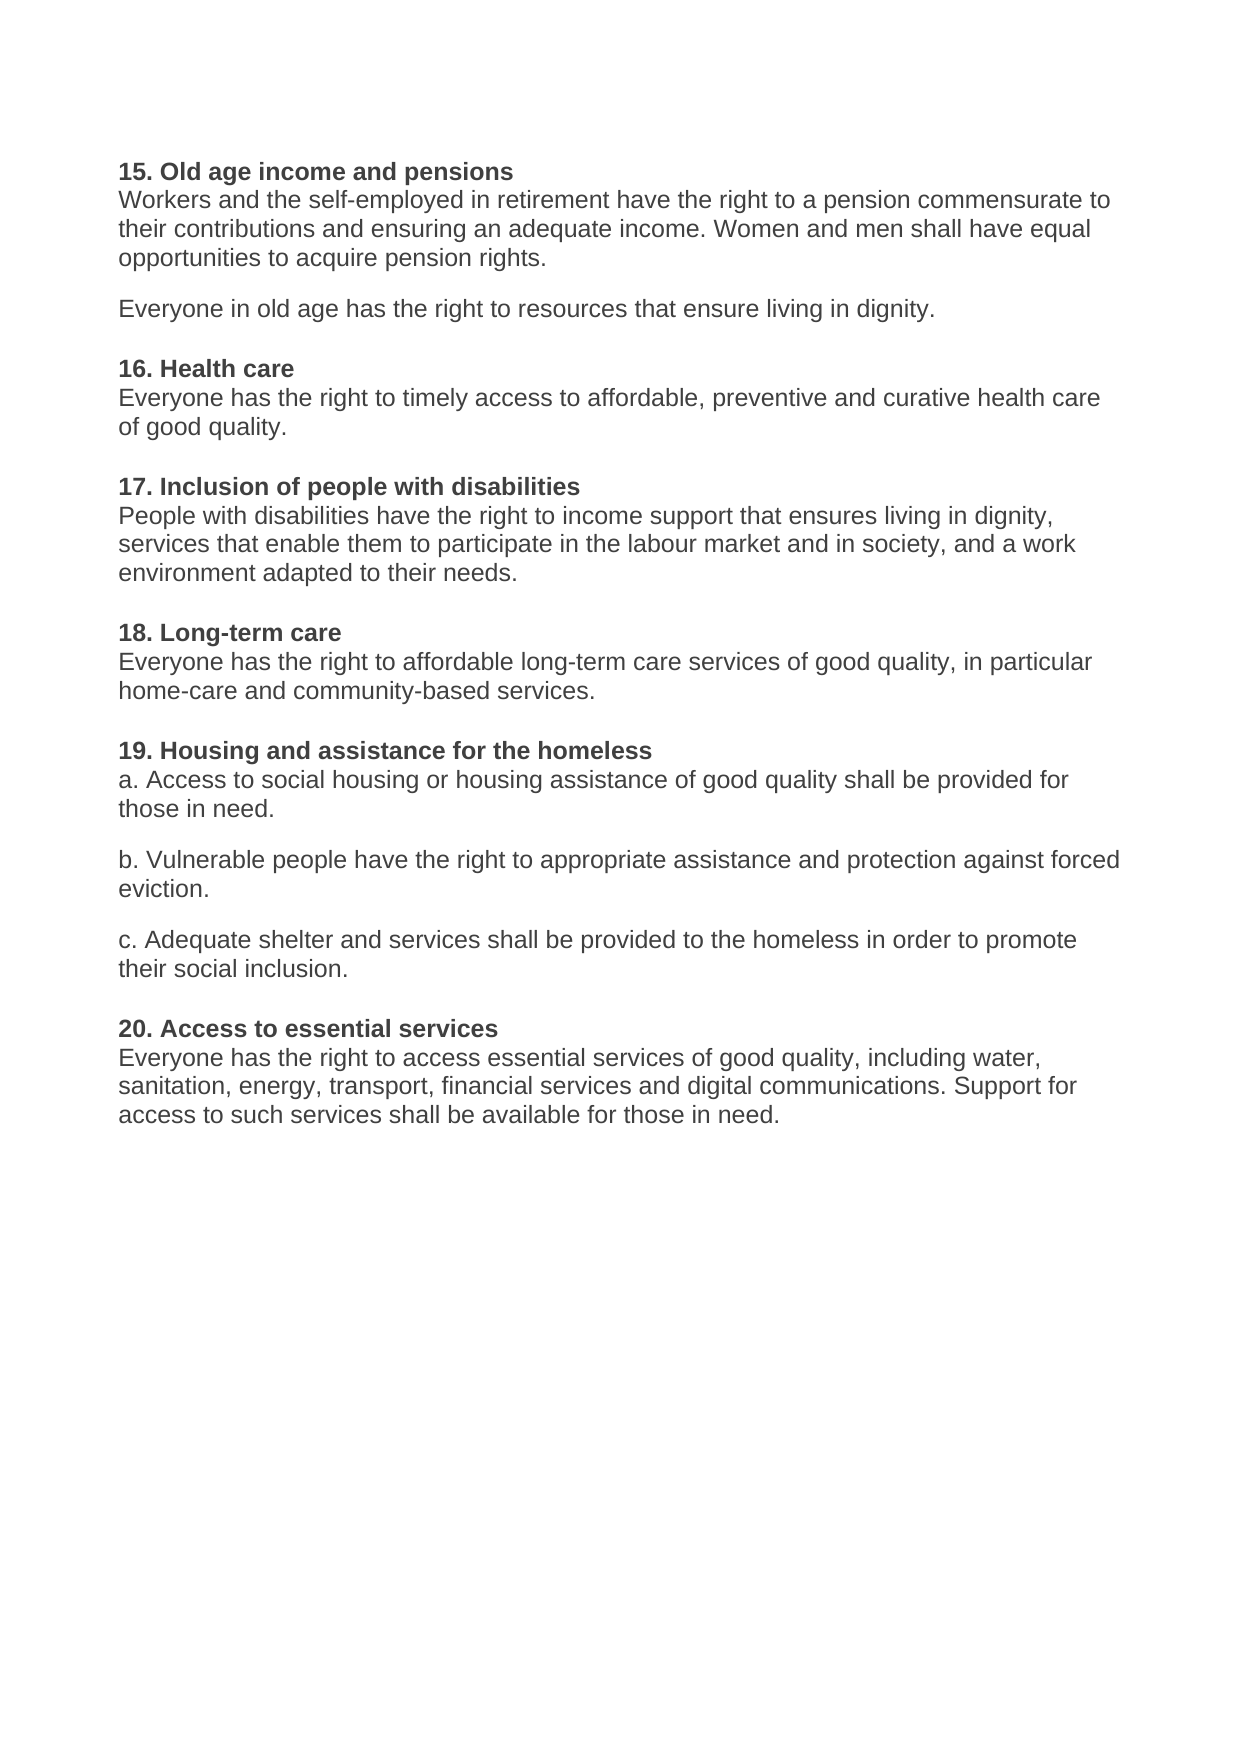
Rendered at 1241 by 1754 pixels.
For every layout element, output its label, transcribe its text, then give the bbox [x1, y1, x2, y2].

text 20. Access to essential services [118, 1005, 1122, 1043]
text 16. Health care [118, 345, 1122, 383]
text b. Vulnerable people have the right to appropriate assistance and protection against forced eviction. [118, 845, 1122, 902]
text c. Adequate shelter and services shall be provided to the homeless in order to promote their social inclusion. [118, 925, 1122, 982]
text a. Access to social housing or housing assistance of good quality shall be provided for those in need. [118, 765, 1122, 822]
text Everyone has the right to affordable long-term care services of good quality, in particular home-care and community-based services. [118, 647, 1122, 705]
text 19. Housing and assistance for the homeless [118, 727, 1122, 765]
text Workers and the self-employed in retirement have the right to a pension commensurate to their contributions and ensuring an adequate income. Women and men shall have equal opportunities to acquire pension rights. [118, 185, 1122, 272]
text Everyone has the right to access essential services of good quality, including water, sanitation, energy, transport, financial services and digital communications. Support for access to such services shall be available for those in need. [118, 1043, 1122, 1129]
text 15. Old age income and pensions [118, 148, 1122, 185]
text 18. Long-term care [118, 609, 1122, 647]
text Everyone has the right to timely access to affordable, preventive and curative health care of good quality. [118, 383, 1122, 441]
text 17. Inclusion of people with disabilities [118, 463, 1122, 501]
text Everyone in old age has the right to resources that ensure living in dignity. [118, 294, 1122, 323]
text People with disabilities have the right to income support that ensures living in dignity, services that enable them to participate in the labour market and in society, and a work environment adapted to their needs. [118, 501, 1122, 587]
